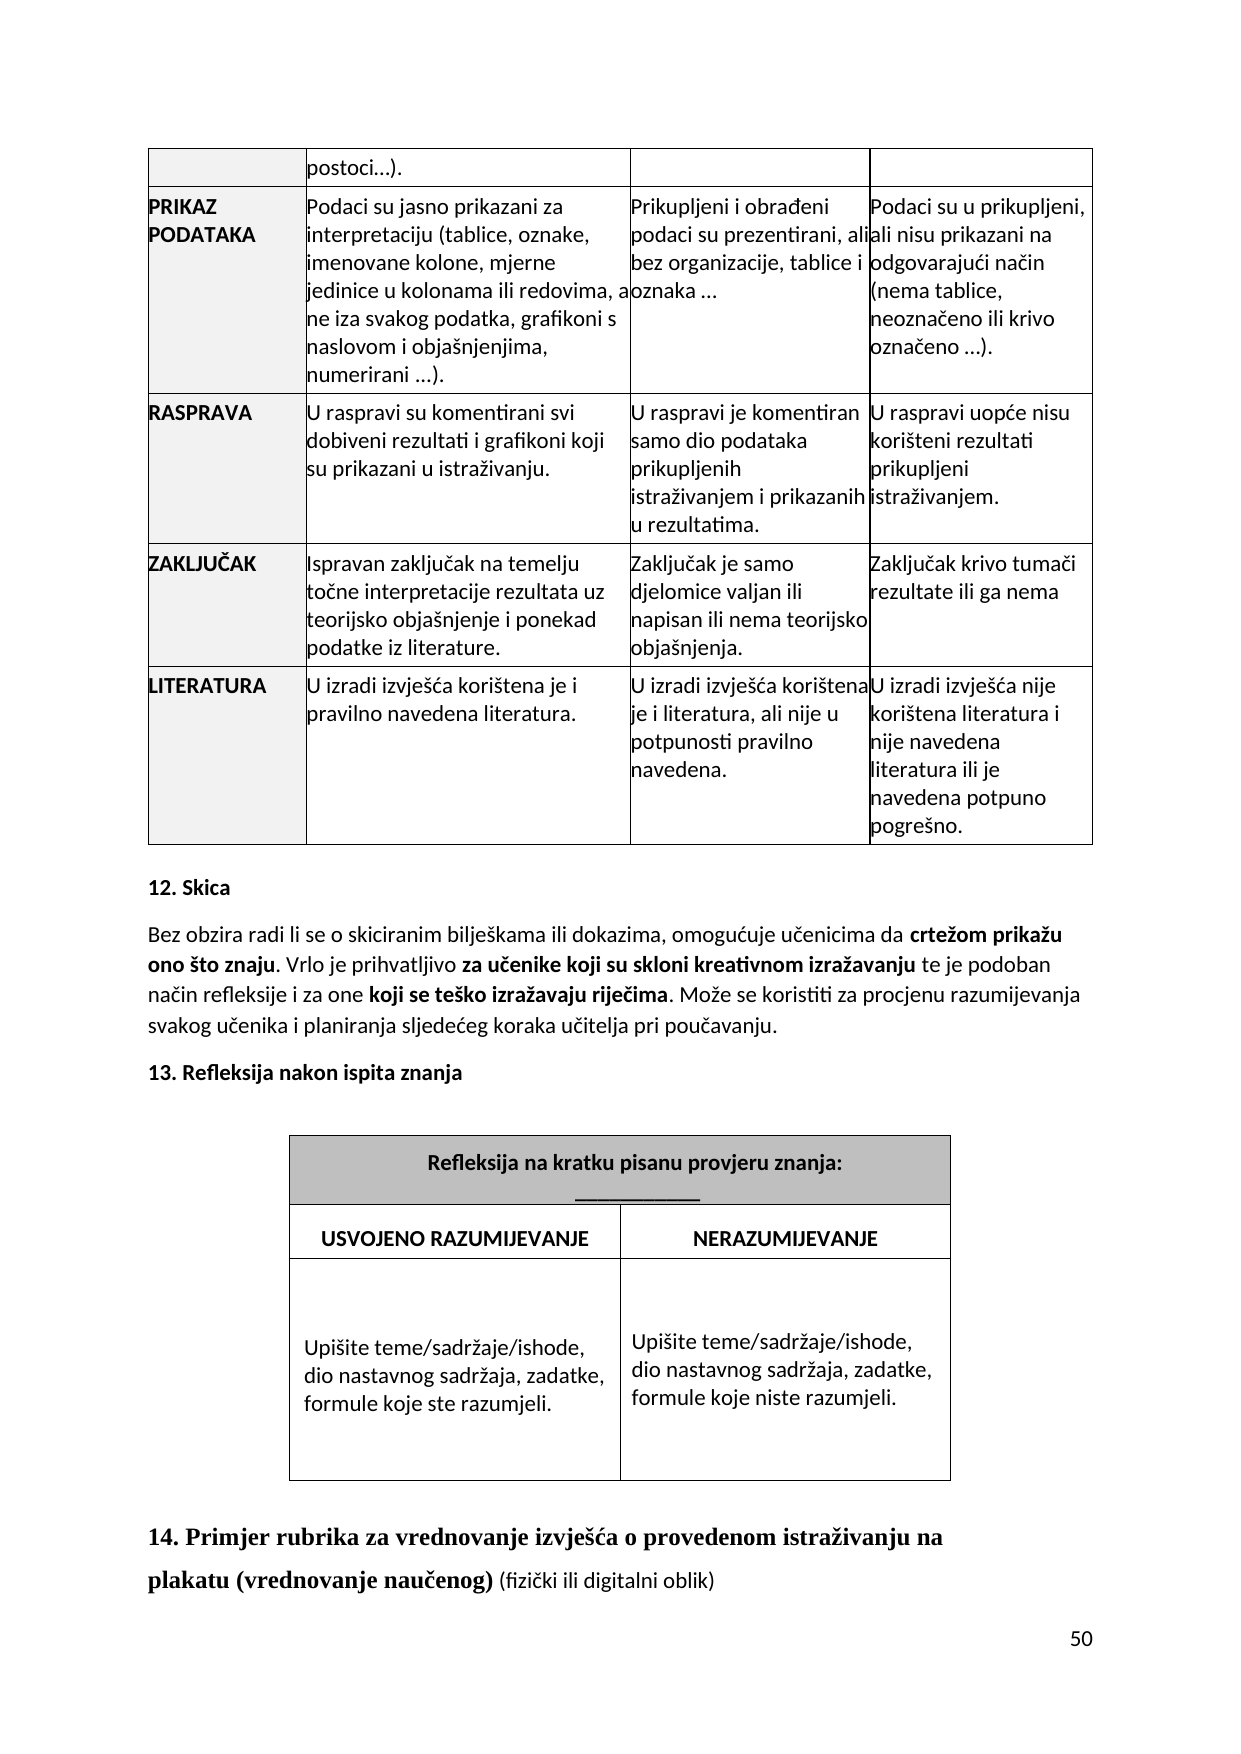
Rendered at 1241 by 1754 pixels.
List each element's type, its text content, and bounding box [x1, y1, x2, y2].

table_cell Upišite teme/sadržaje/ishode, dio nastavnog sadržaja, zadatke, formule koje ste razumjeli. [290, 1259, 620, 1480]
table_cell PRIKAZ PODATAKA [149, 187, 306, 393]
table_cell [631, 149, 869, 186]
table_cell U raspravi uopće nisu korišteni rezultati prikupljeni istraživanjem. [871, 394, 1092, 543]
table_cell U izradi izvješća korištena je i literatura, ali nije u potpunosti pravilno navedena. [631, 667, 869, 844]
table_cell U izradi izvješća nije korištena literatura i nije navedena literatura ili je navedena potpuno pogrešno. [871, 667, 1092, 844]
table_cell Prikupljeni i obrađeni podaci su prezentirani, ali bez organizacije, tablice i oznaka … [631, 187, 869, 393]
table_cell RASPRAVA [149, 394, 306, 543]
text 13. Refleksija nakon ispita znanja [148, 1058, 1093, 1086]
table_cell Upišite teme/sadržaje/ishode, dio nastavnog sadržaja, zadatke, formule koje niste razumjeli. [621, 1259, 950, 1480]
table_cell U raspravi je komentiran samo dio podataka prikupljenih istraživanjem i prikazanih u rezultatima. [631, 394, 869, 543]
table_cell Podaci su u prikupljeni, ali nisu prikazani na odgovarajući način (nema tablice, neoznačeno ili krivo označeno …). [871, 187, 1092, 393]
table_cell Podaci su jasno prikazani za interpretaciju (tablice, oznake, imenovane kolone, mjerne jedinice u kolonama ili redovima, a ne iza svakog podatka, grafikoni s naslovom i objašnjenjima, numerirani ...). [307, 187, 630, 393]
table_cell Zaključak krivo tumači rezultate ili ga nema [871, 544, 1092, 666]
text 14. Primjer rubrika za vrednovanje izvješća o provedenom istraživanju na plakatu (vrednovanje naučenog) (fizički ili digitalni oblik) [148, 1522, 1093, 1594]
table_cell USVOJENO RAZUMIJEVANJE [290, 1205, 620, 1258]
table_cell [149, 149, 306, 186]
text Bez obzira radi li se o skiciranim bilješkama ili dokazima, omogućuje učenicima da crtežom prikažu ono što znaju. Vrlo je prihvatljivo za učenike koji su skloni kreativnom izražavanju te je podoban način refleksije i za one koji se teško izražavaju riječima. Može se koristiti za procjenu razumijevanja svakog učenika i planiranja sljedećeg koraka učitelja pri poučavanju. [148, 920, 1093, 1039]
table_header Refleksija na kratku pisanu provjeru znanja: ___________ [290, 1136, 950, 1204]
table_cell U raspravi su komentirani svi dobiveni rezultati i grafikoni koji su prikazani u istraživanju. [307, 394, 630, 543]
table_cell NERAZUMIJEVANJE [621, 1205, 950, 1258]
table_cell Ispravan zaključak na temelju točne interpretacije rezultata uz teorijsko objašnjenje i ponekad podatke iz literature. [307, 544, 630, 666]
table_cell ZAKLJUČAK [149, 544, 306, 666]
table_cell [871, 149, 1092, 186]
table_cell U izradi izvješća korištena je i pravilno navedena literatura. [307, 667, 630, 844]
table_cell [307, 149, 630, 186]
text 12. Skica [148, 873, 1093, 901]
table_cell Zaključak je samo djelomice valjan ili napisan ili nema teorijsko objašnjenja. [631, 544, 869, 666]
table_cell LITERATURA [149, 667, 306, 844]
